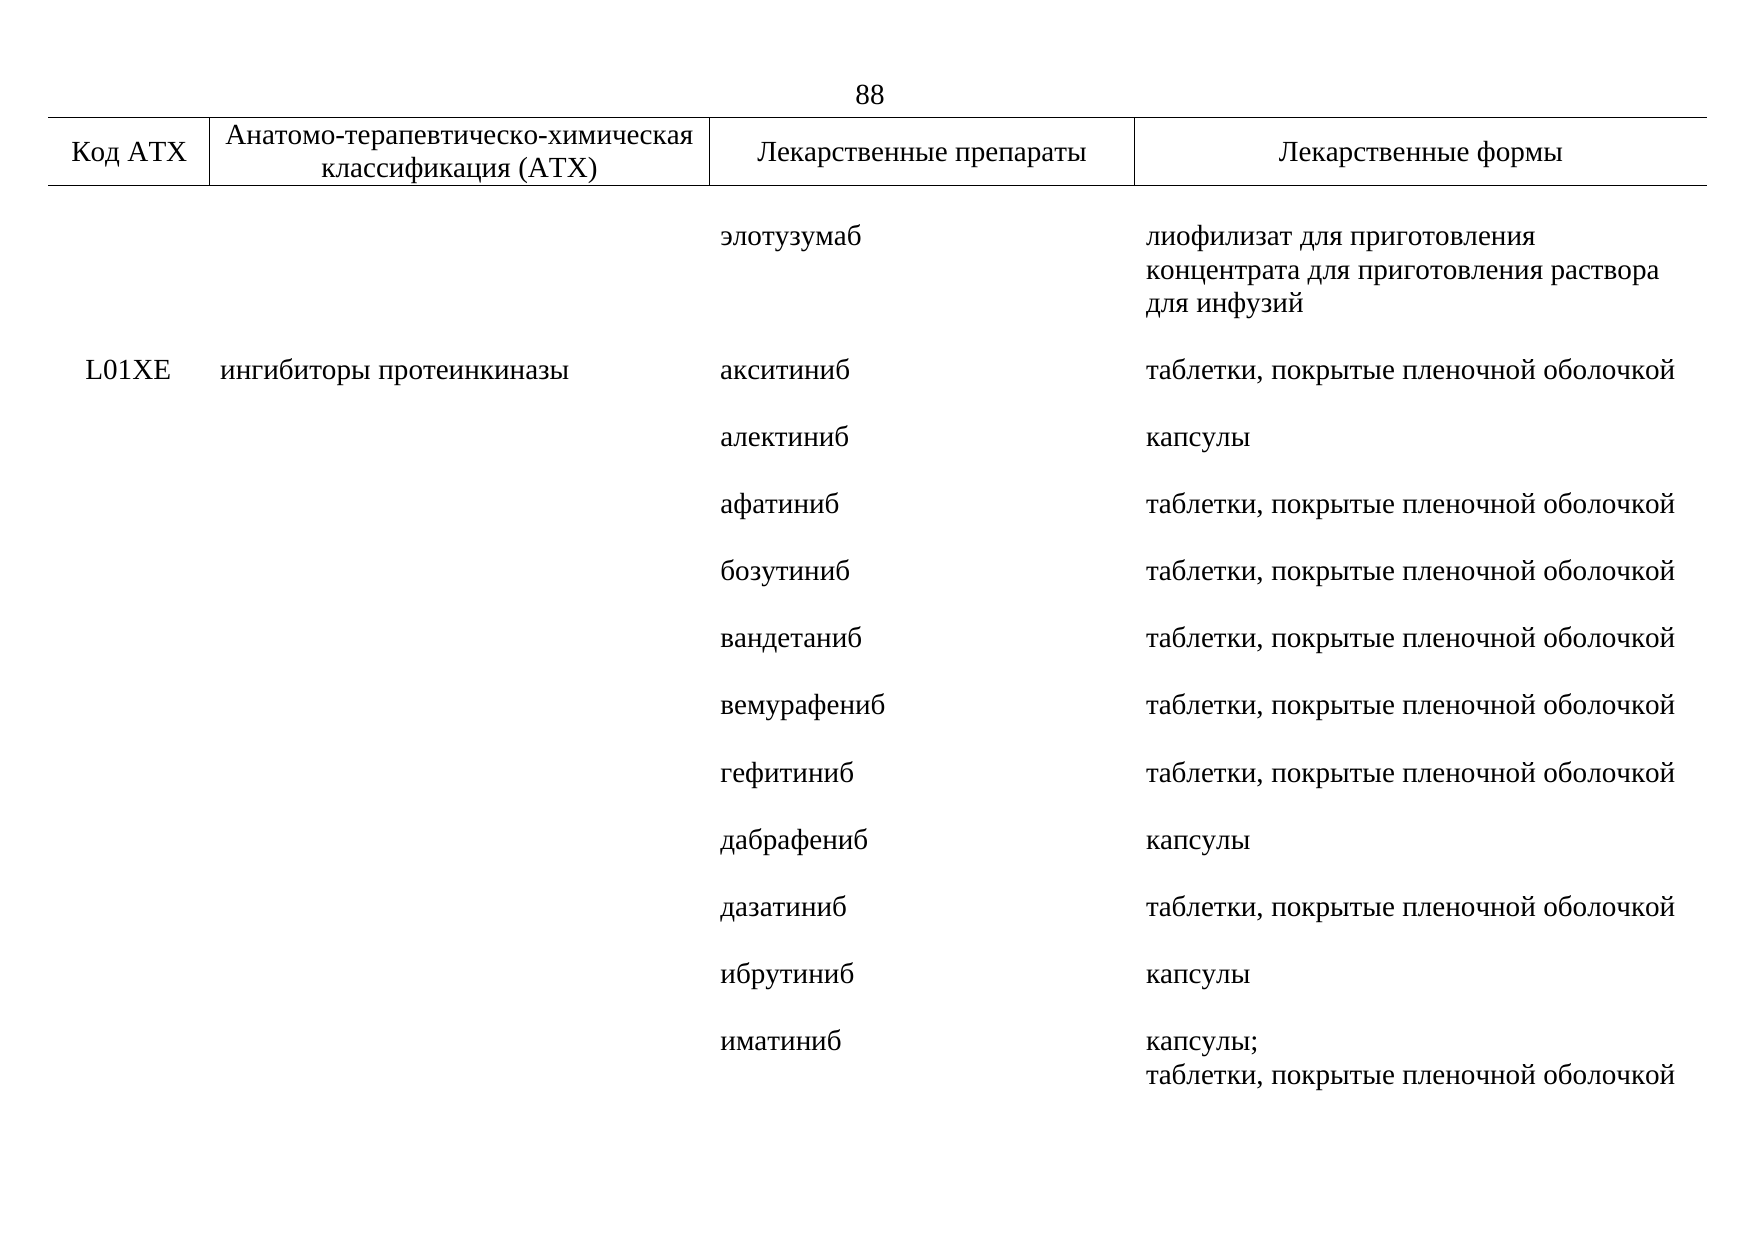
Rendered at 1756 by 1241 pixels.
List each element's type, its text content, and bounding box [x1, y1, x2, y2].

text алектиниб капсулы [720, 419, 1720, 453]
text афатиниб таблетки, покрытые пленочной оболочкой [720, 486, 1720, 520]
text ибрутиниб капсулы [720, 956, 1720, 990]
text гефитиниб таблетки, покрытые пленочной оболочкой [720, 755, 1720, 788]
text таблетки, покрытые пленочной оболочкой [1146, 1057, 1720, 1090]
text дазатиниб таблетки, покрытые пленочной оболочкой [720, 889, 1720, 922]
text бозутиниб таблетки, покрытые пленочной оболочкой [720, 553, 1720, 587]
text дабрафениб капсулы [720, 822, 1720, 855]
text вандетаниб таблетки, покрытые пленочной оболочкой [720, 620, 1720, 654]
table_header Лекарственные препараты [710, 118, 1134, 184]
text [1146, 252, 1662, 319]
text элотузумаб лиофилизат для приготовления [720, 218, 1720, 252]
text вемурафениб таблетки, покрытые пленочной оболочкой [720, 687, 1720, 721]
text иматиниб капсулы; [720, 1023, 1720, 1057]
table_header Код АТХ [48, 118, 209, 184]
text L01XE ингибиторы протеинкиназы акситиниб таблетки, покрытые пленочной оболочкой [85, 352, 1720, 386]
table_header Анатомо-терапевтическо-химическая классификация (АТХ) [210, 118, 709, 184]
table_header Лекарственные формы [1135, 118, 1707, 184]
